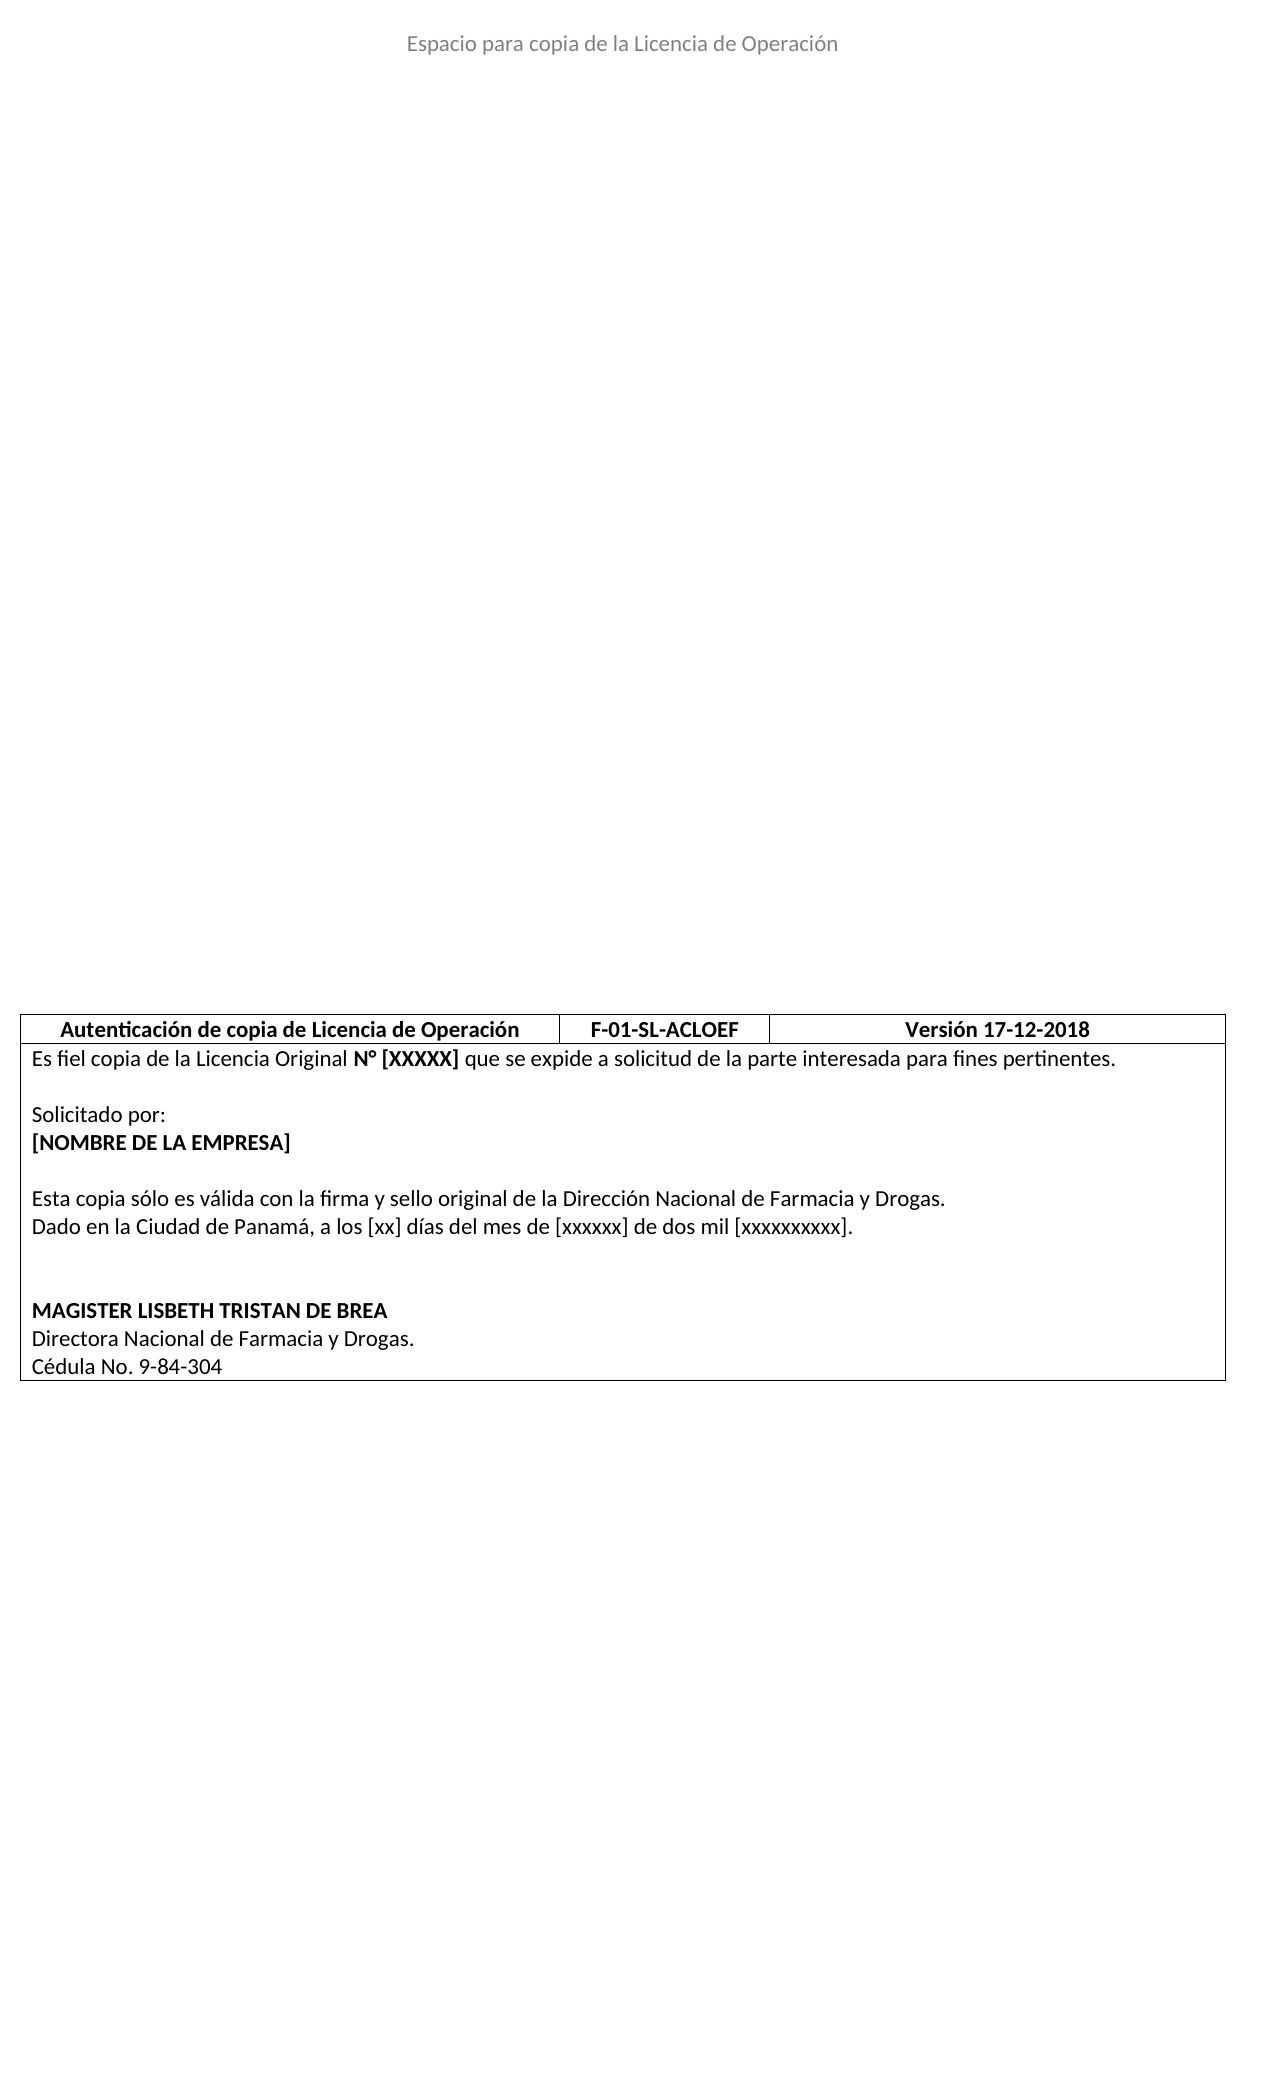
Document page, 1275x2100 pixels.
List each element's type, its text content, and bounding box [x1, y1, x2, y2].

table_cell Es fiel copia de la Licencia Original N° [XXXXX] que se expide a solicitud de la parte interesada para fines pertinentes. Solicitado por: [NOMBRE DE LA EMPRESA] Esta copia sólo es válida con la firma y sello original de la Dirección Nacional de Farmacia y Drogas. Dado en la Ciudad de Panamá, a los [xx] días del mes de [xxxxxx] de dos mil [xxxxxxxxxx]. MAGISTER LISBETH TRISTAN DE BREA Directora Nacional de Farmacia y Drogas. Cédula No. 9-84-304 [21, 1044, 1225, 1380]
table_header Autenticación de copia de Licencia de Operación [21, 1015, 559, 1043]
table_header Versión 17-12-2018 [770, 1015, 1225, 1043]
table_header F-01-SL-ACLOEF [560, 1015, 769, 1043]
text Espacio para copia de la Licencia de Operación [148, 29, 1098, 58]
